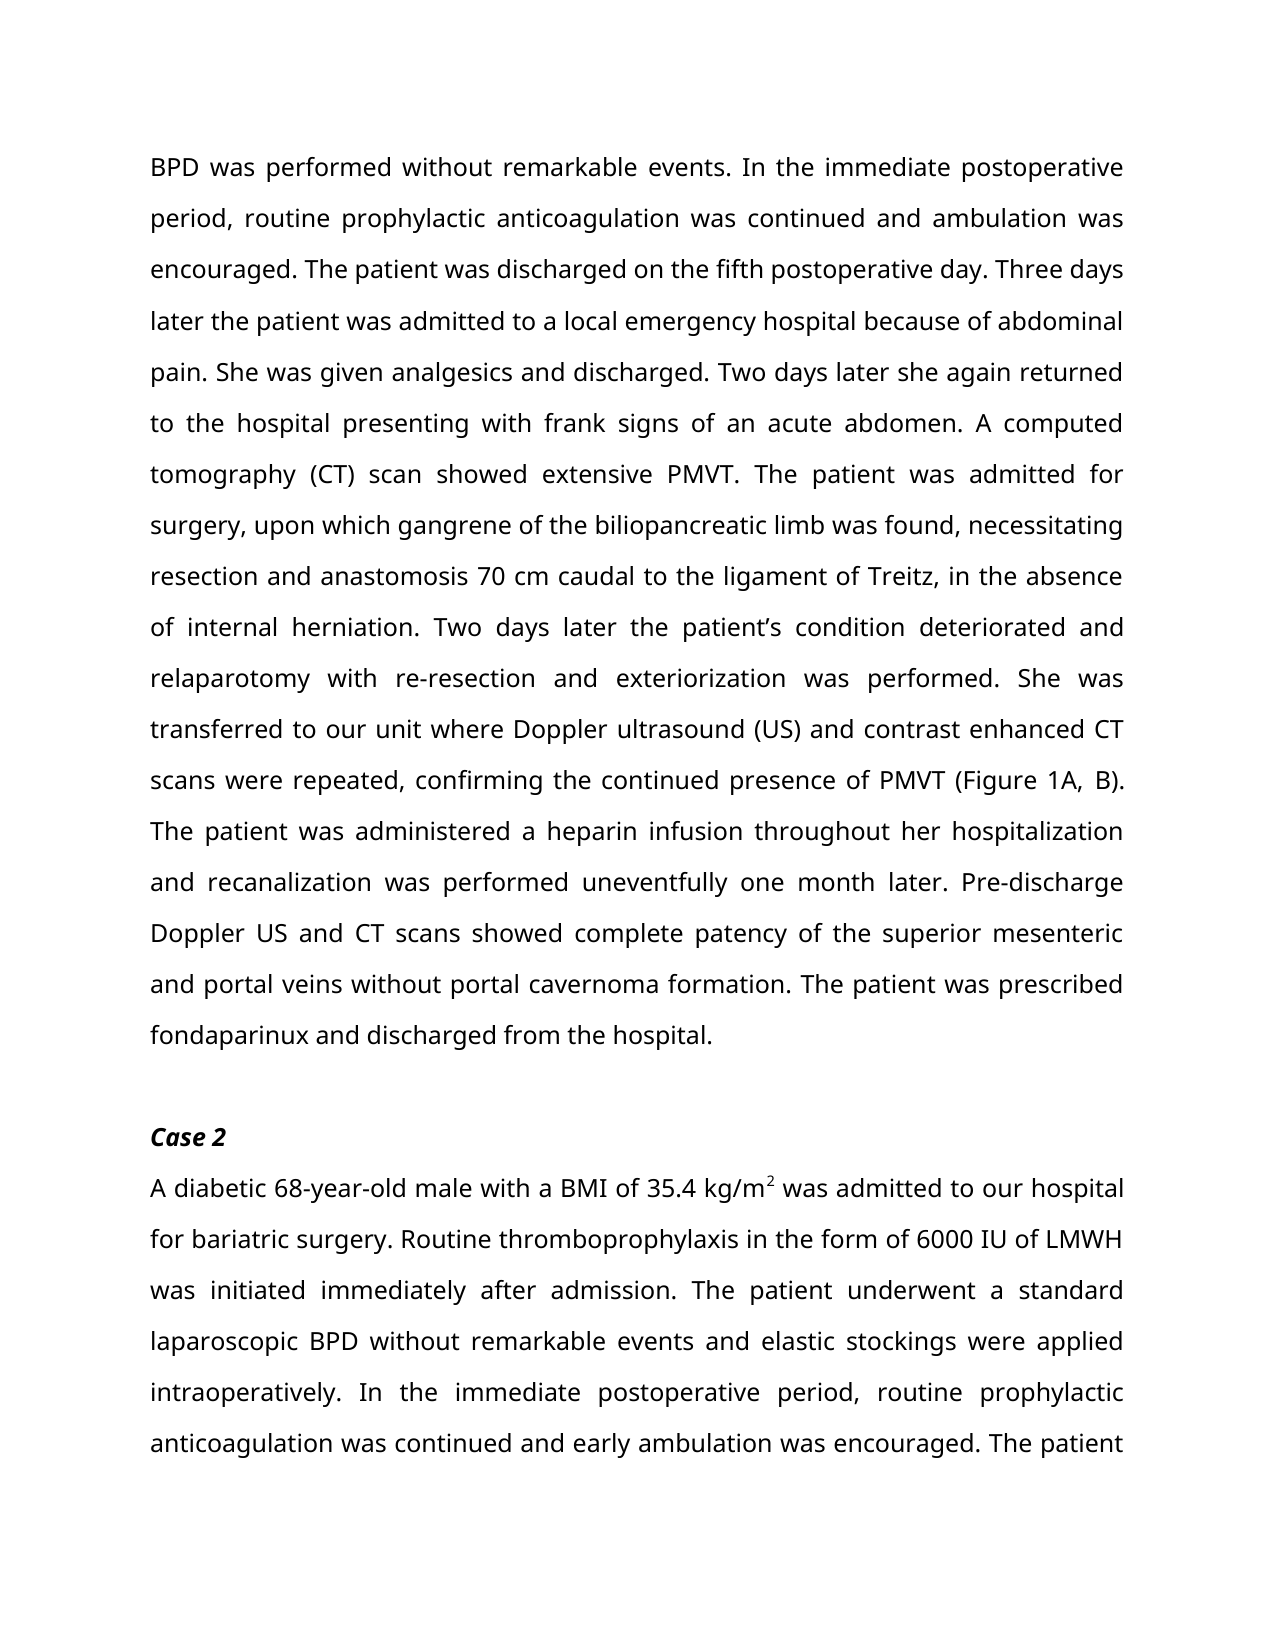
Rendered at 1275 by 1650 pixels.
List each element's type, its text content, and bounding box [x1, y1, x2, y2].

text Case 2 [150, 1120, 1125, 1154]
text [150, 1171, 1125, 1460]
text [150, 150, 1125, 1052]
